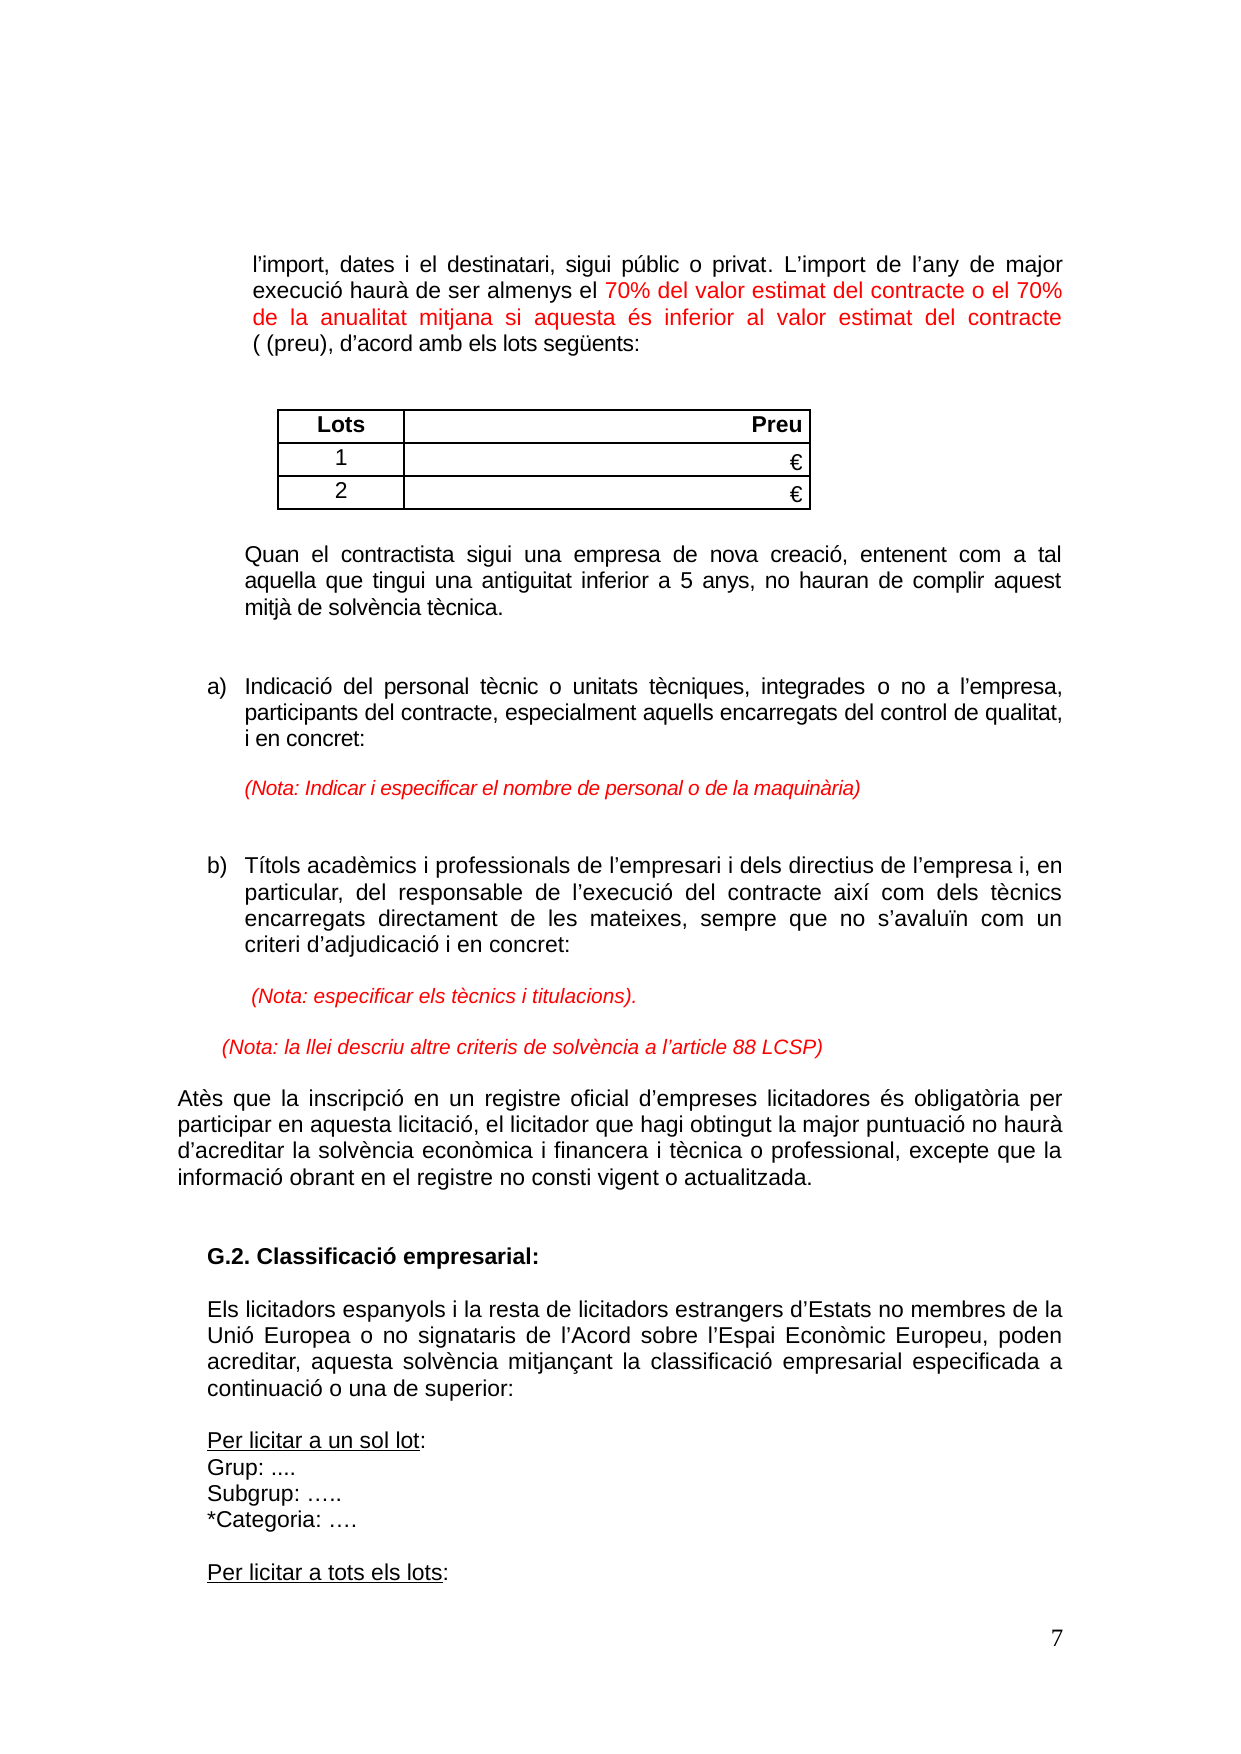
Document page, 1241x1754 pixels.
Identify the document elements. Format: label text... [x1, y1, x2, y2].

text Atès que la inscripció en un registre oficial d’empreses licitadores és obligatòria per participar en aquesta licitació, el licitador que hagi obtingut la major puntuació no haurà d’acreditar la solvència econòmica i financera i tècnica o professional, excepte que la informació obrant en el registre no consti vigent o actualitzada. [177, 1085, 1063, 1190]
table_header Preu [405, 411, 809, 442]
table_cell 1 [279, 444, 403, 475]
text *Categoria: …. [207, 1506, 1063, 1533]
list Títols acadèmics i professionals de l’empresari i dels directius de l’empresa i, en particular, del responsable de l’execució del contracte així com dels tècnics encarregats directament de les mateixes, sempre que no s’avaluïn com un criteri d’adjudicació i en concret: [207, 852, 1063, 958]
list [215, 251, 1063, 356]
text Per licitar a tots els lots: [207, 1559, 1063, 1586]
text Grup: .... [207, 1454, 1063, 1480]
text (Nota: Indicar i especificar el nombre de personal o de la maquinària) [177, 776, 1063, 800]
text Per licitar a un sol lot: [207, 1427, 1063, 1454]
text (Nota: especificar els tècnics i titulacions). [177, 984, 1063, 1008]
text Els licitadors espanyols i la resta de licitadors estrangers d’Estats no membres de la Unió Europea o no signataris de l’Acord sobre l’Espai Econòmic Europeu, poden acreditar, aquesta solvència mitjançant la classificació empresarial especificada a continuació o una de superior: [207, 1296, 1063, 1401]
text G.2. Classificació empresarial: [207, 1243, 1063, 1269]
list Indicació del personal tècnic o unitats tècniques, integrades o no a l’empresa, participants del contracte, especialment aquells encarregats del control de qualitat, i en concret: [207, 673, 1063, 752]
text Quan el contractista sigui una empresa de nova creació, entenent com a tal aquella que tingui una antiguitat inferior a 5 anys, no hauran de complir aquest mitjà de solvència tècnica. [244, 541, 1063, 620]
text (Nota: la llei descriu altre criteris de solvència a l’article 88 LCSP) [222, 1034, 1063, 1058]
table_cell € [405, 477, 809, 508]
table_header Lots [279, 411, 403, 442]
text Subgrup: ….. [207, 1480, 1063, 1506]
table_cell € [405, 444, 809, 475]
table_cell 2 [279, 477, 403, 508]
